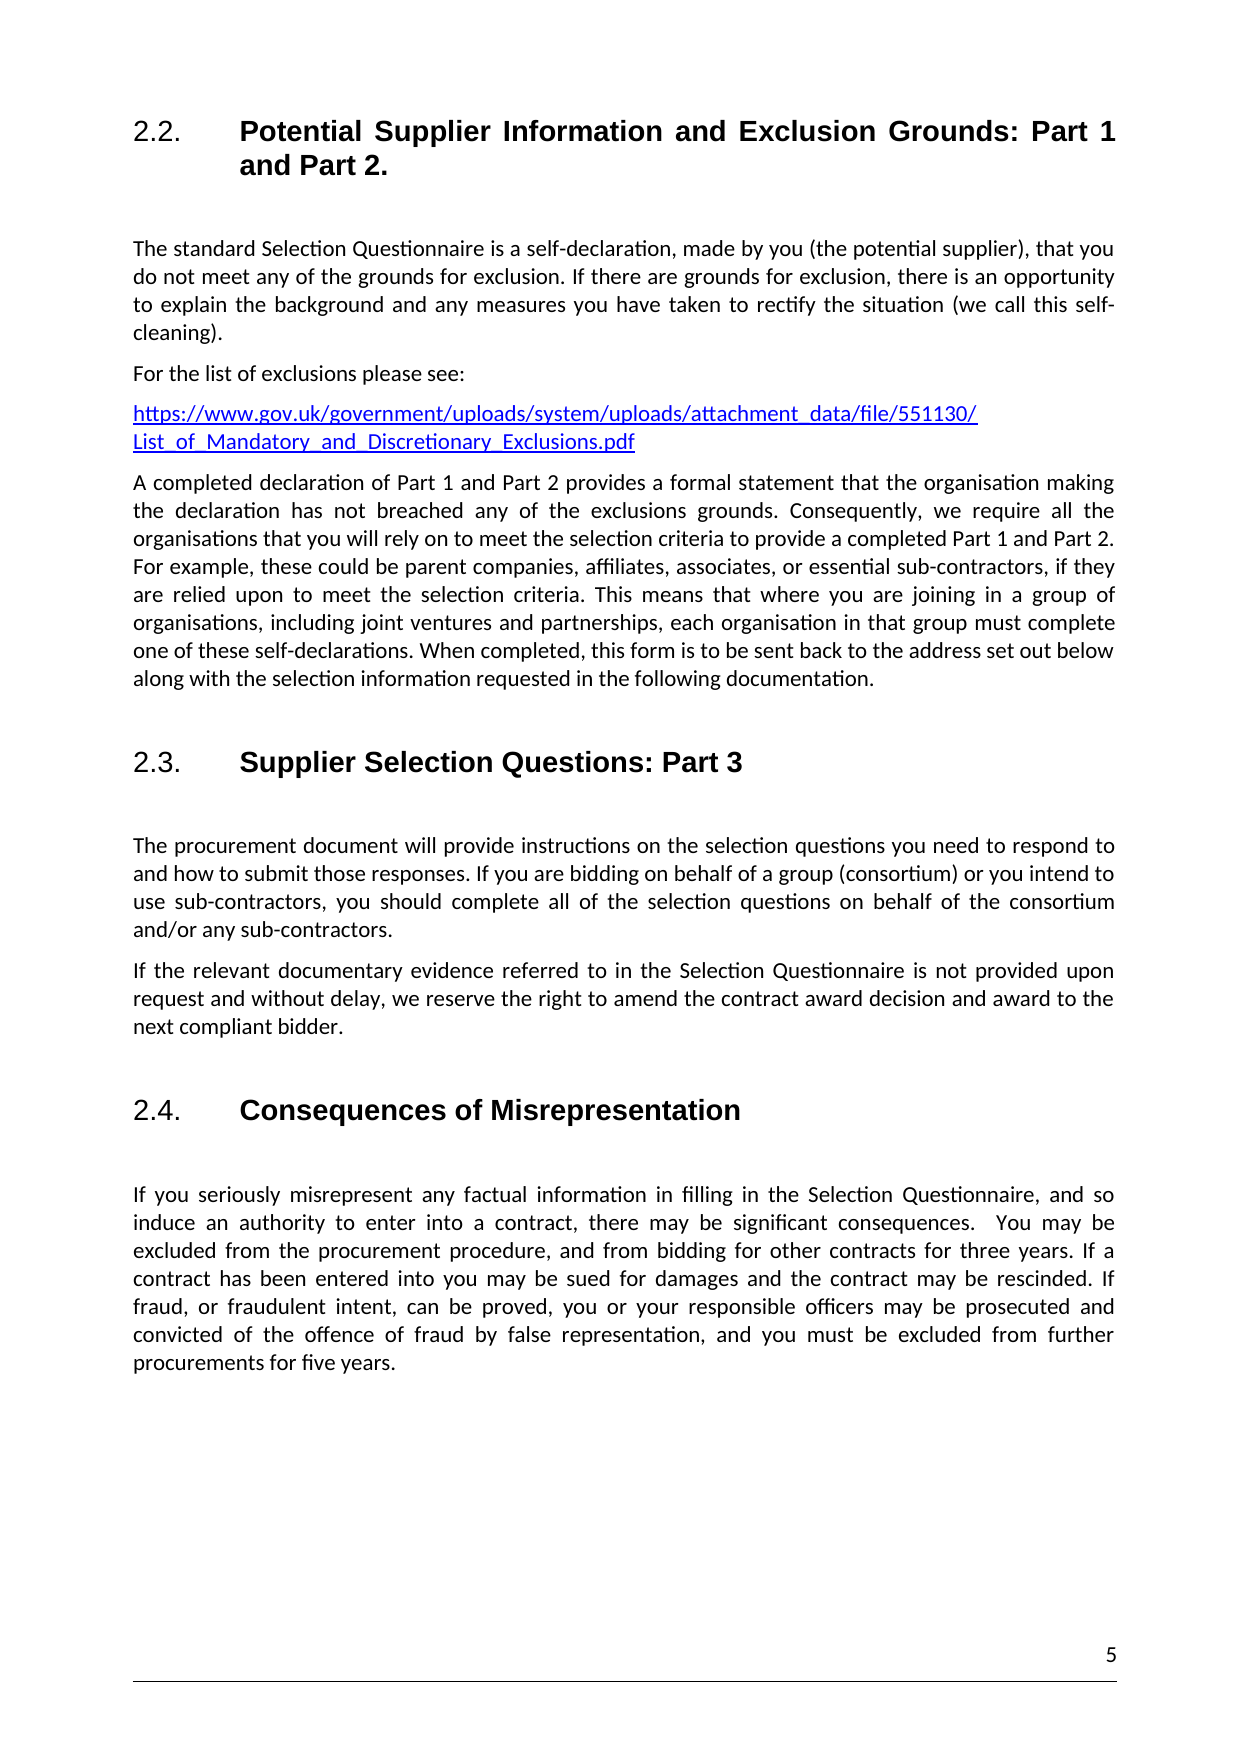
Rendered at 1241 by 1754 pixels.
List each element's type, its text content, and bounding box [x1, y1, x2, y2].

title Potential Supplier Information and Exclusion Grounds: Part 1 and Part 2. [133, 114, 1117, 181]
text If the relevant documentary evidence referred to in the Selection Questionnaire is not provided upon request and without delay, we reserve the right to amend the contract award decision and award to the next compliant bidder. [133, 956, 1117, 1040]
text The standard Selection Questionnaire is a self-declaration, made by you (the potential supplier), that you do not meet any of the grounds for exclusion. If there are grounds for exclusion, there is an opportunity to explain the background and any measures you have taken to rectify the situation (we call this self-cleaning). [133, 234, 1117, 346]
text https://www.gov.uk/government/uploads/system/uploads/attachment_data/file/551130/List_of_Mandatory_and_Discretionary_Exclusions.pdf [133, 399, 1117, 455]
title Supplier Selection Questions: Part 3 [133, 745, 1117, 778]
text For the list of exclusions please see: [133, 359, 1117, 387]
text The procurement document will provide instructions on the selection questions you need to respond to and how to submit those responses. If you are bidding on behalf of a group (consortium) or you intend to use sub-contractors, you should complete all of the selection questions on behalf of the consortium and/or any sub-contractors. [133, 831, 1117, 943]
text If you seriously misrepresent any factual information in filling in the Selection Questionnaire, and so induce an authority to enter into a contract, there may be significant consequences. You may be excluded from the procurement procedure, and from bidding for other contracts for three years. If a contract has been entered into you may be sued for damages and the contract may be rescinded. If fraud, or fraudulent intent, can be proved, you or your responsible officers may be prosecuted and convicted of the offence of fraud by false representation, and you must be excluded from further procurements for five years. [133, 1180, 1117, 1376]
title Consequences of Misrepresentation [133, 1093, 1117, 1127]
text A completed declaration of Part 1 and Part 2 provides a formal statement that the organisation making the declaration has not breached any of the exclusions grounds. Consequently, we require all the organisations that you will rely on to meet the selection criteria to provide a completed Part 1 and Part 2. For example, these could be parent companies, affiliates, associates, or essential sub-contractors, if they are relied upon to meet the selection criteria. This means that where you are joining in a group of organisations, including joint ventures and partnerships, each organisation in that group must complete one of these self-declarations. When completed, this form is to be sent back to the address set out below along with the selection information requested in the following documentation. [133, 468, 1117, 692]
